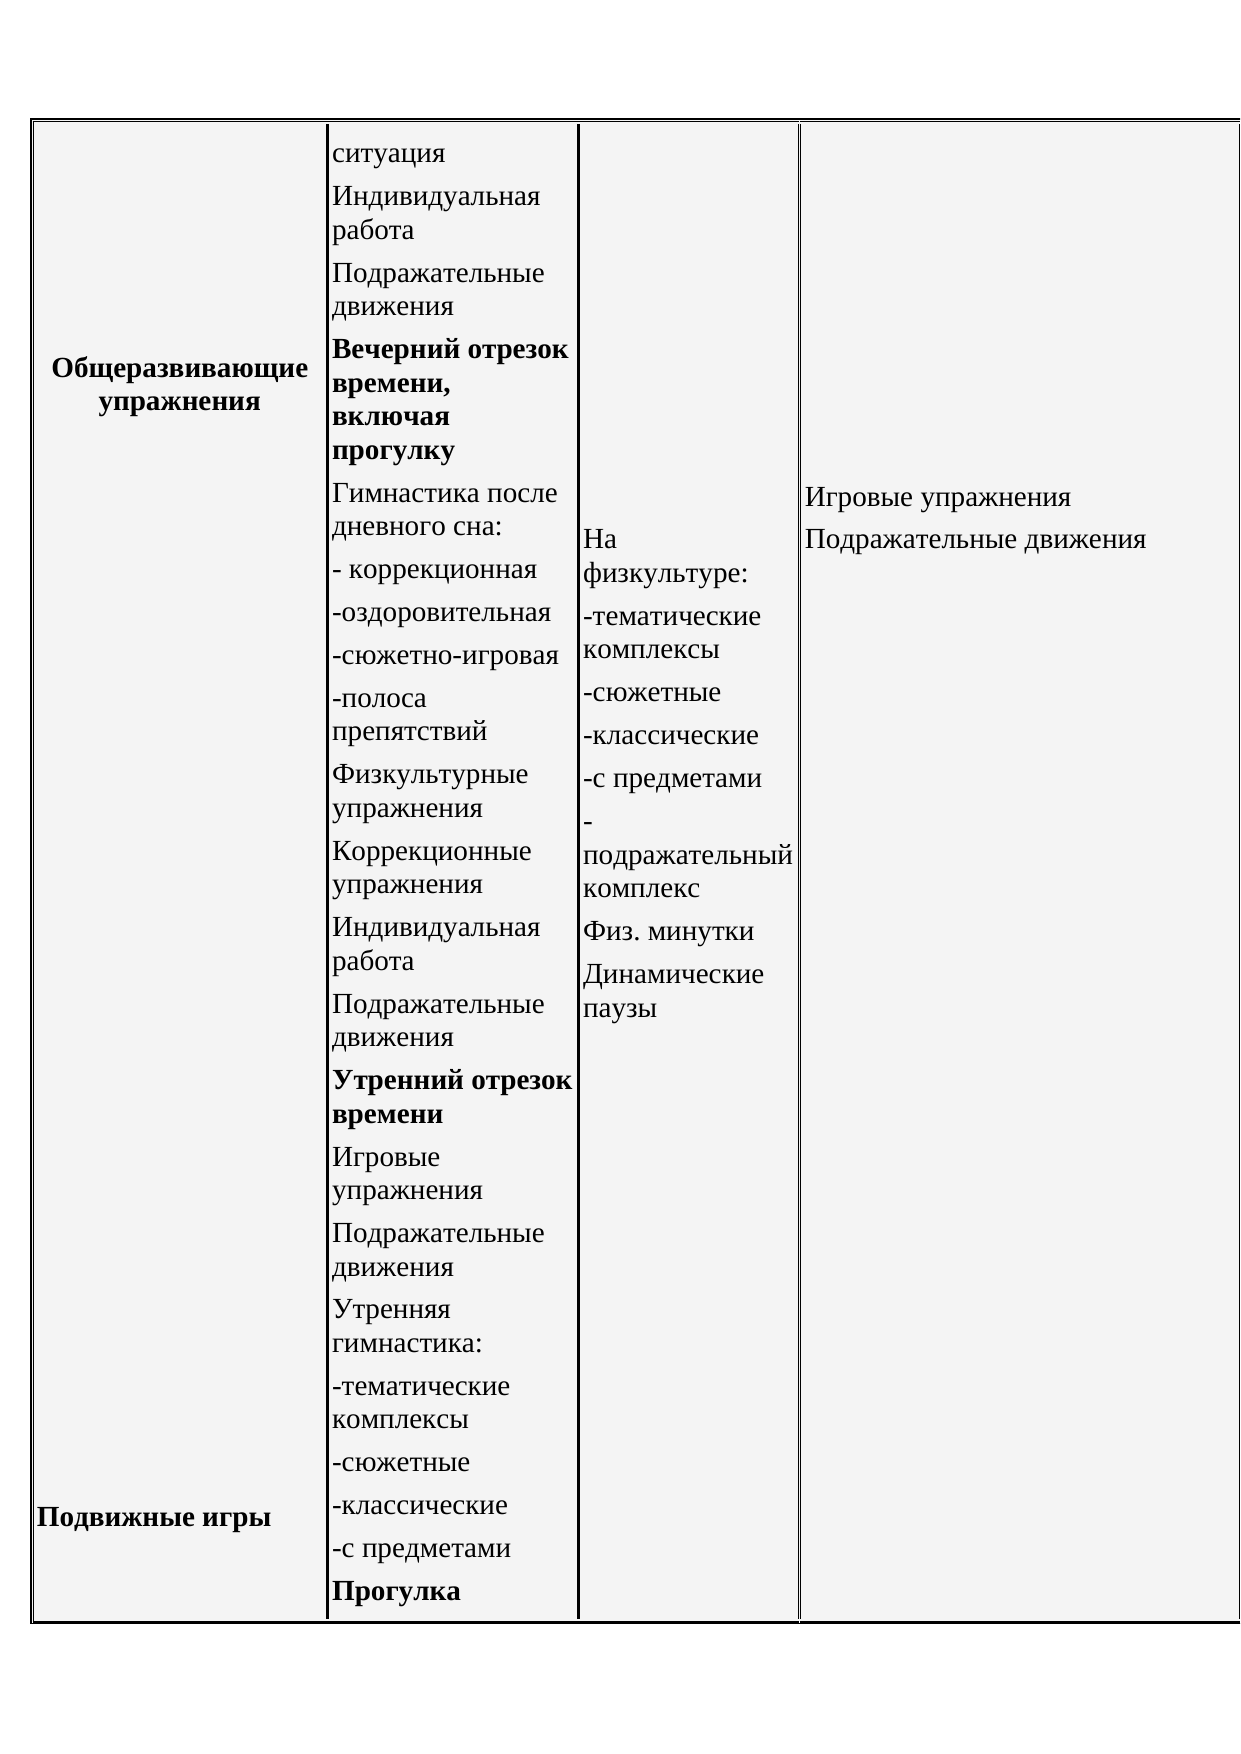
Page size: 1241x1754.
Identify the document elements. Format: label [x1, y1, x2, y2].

table_cell [578, 122, 800, 1621]
table_cell [800, 122, 1240, 1621]
table_cell [327, 122, 578, 1621]
table_cell [34, 122, 327, 1621]
